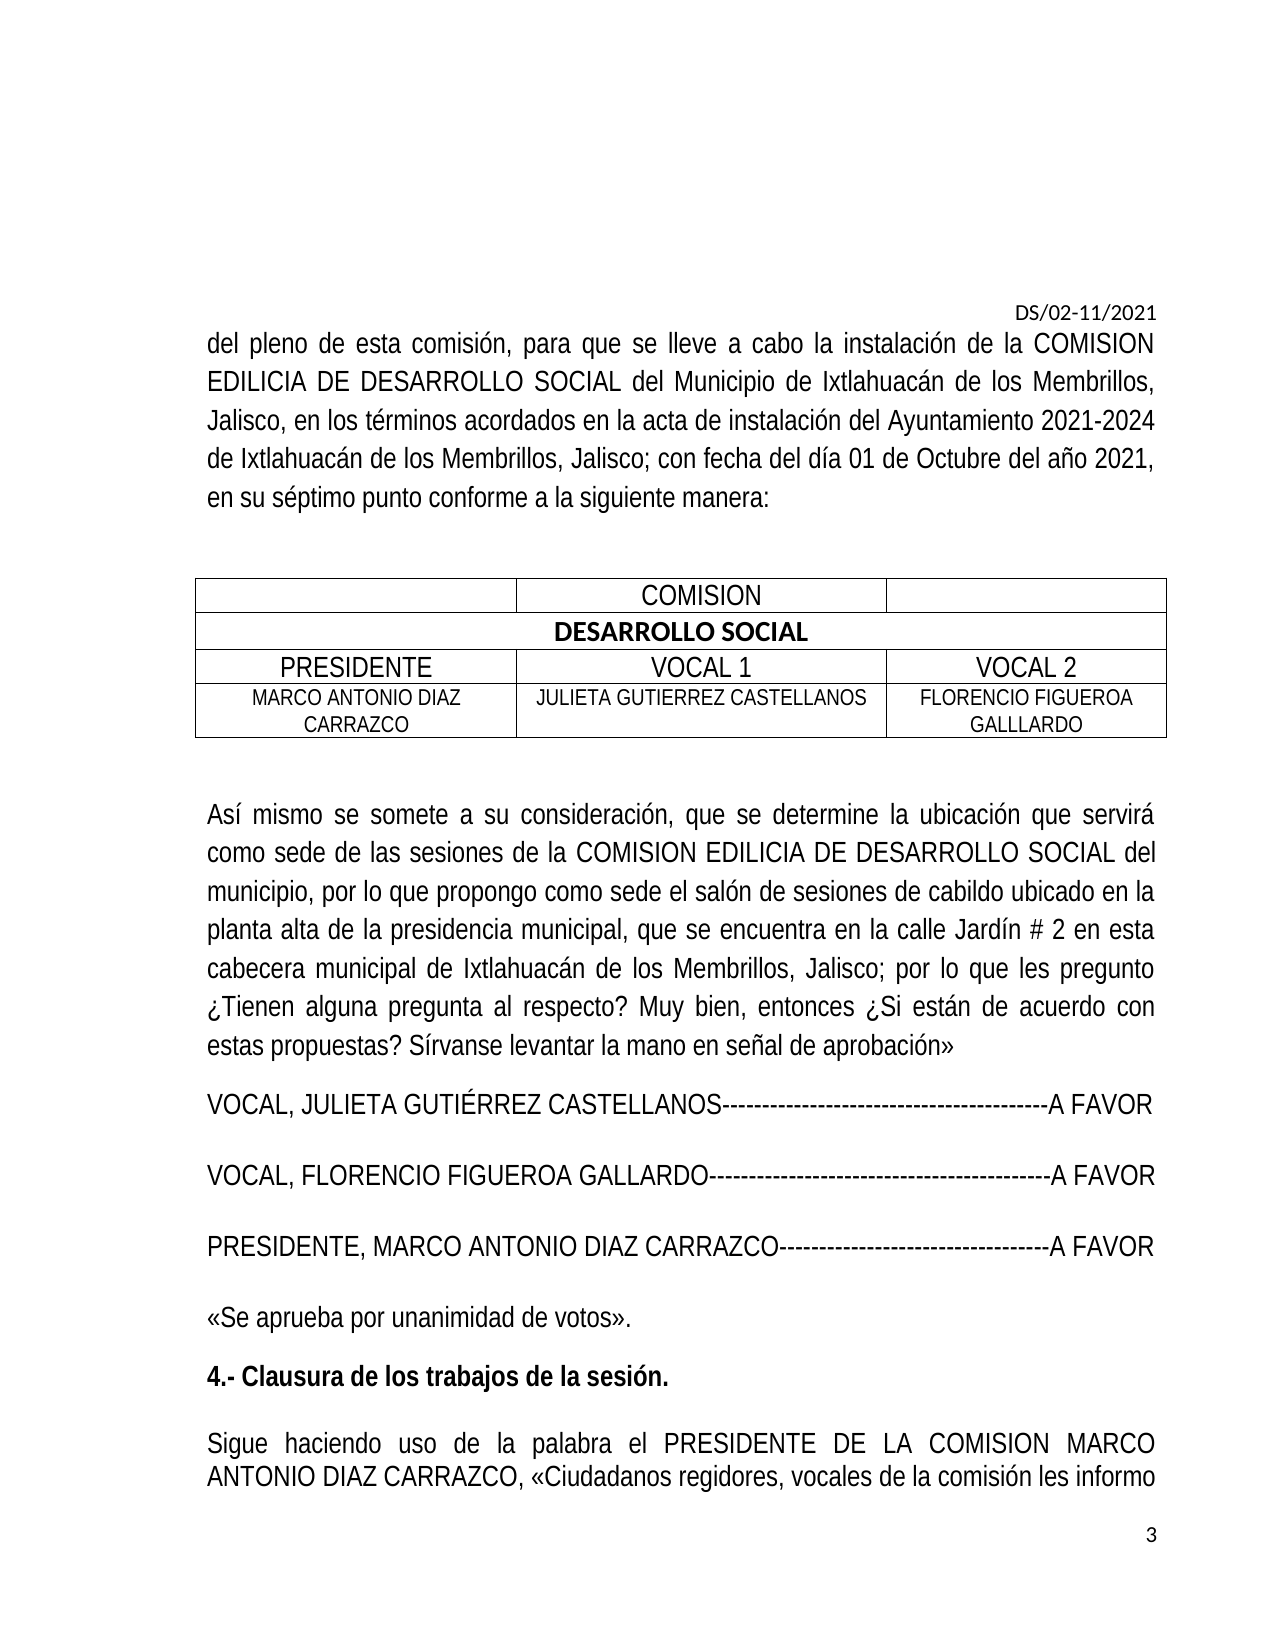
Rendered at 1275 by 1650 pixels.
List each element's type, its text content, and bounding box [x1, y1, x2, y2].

text VOCAL, FLORENCIO FIGUEROA GALLARDO-------------------------------------------A FAVOR [207, 1158, 1157, 1191]
text PRESIDENTE, MARCO ANTONIO DIAZ CARRAZCO----------------------------------A FAVOR [207, 1229, 1157, 1262]
text «Se aprueba por unanimidad de votos». [207, 1300, 1157, 1333]
table_header [196, 579, 516, 612]
text Así mismo se somete a su consideración, que se determine la ubicación que servirá como sede de las sesiones de la COMISION EDILICIA DE DESARROLLO SOCIAL del municipio, por lo que propongo como sede el salón de sesiones de cabildo ubicado en la planta alta de la presidencia municipal, que se encuentra en la calle Jardín # 2 en esta cabecera municipal de Ixtlahuacán de los Membrillos, Jalisco; por lo que les pregunto ¿Tienen alguna pregunta al respecto? Muy bien, entonces ¿Si están de acuerdo con estas propuestas? Sírvanse levantar la mano en señal de aprobación» [207, 797, 1157, 1061]
table_cell FLORENCIO FIGUEROA GALLLARDO [887, 684, 1166, 737]
text 4.- Clausura de los trabajos de la sesión. [207, 1359, 1157, 1393]
table_header [887, 579, 1166, 612]
table_cell VOCAL 1 [517, 650, 886, 683]
table_cell DESARROLLO SOCIAL [196, 613, 1166, 649]
table_cell VOCAL 2 [887, 650, 1166, 683]
text VOCAL, JULIETA GUTIÉRREZ CASTELLANOS-----------------------------------------A FAVOR [207, 1087, 1157, 1121]
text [207, 326, 1157, 513]
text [207, 1426, 1157, 1493]
table_cell JULIETA GUTIERREZ CASTELLANOS [517, 684, 886, 737]
table_cell MARCO ANTONIO DIAZ CARRAZCO [196, 684, 516, 737]
table_cell PRESIDENTE [196, 650, 516, 683]
table_header COMISION [517, 579, 886, 612]
